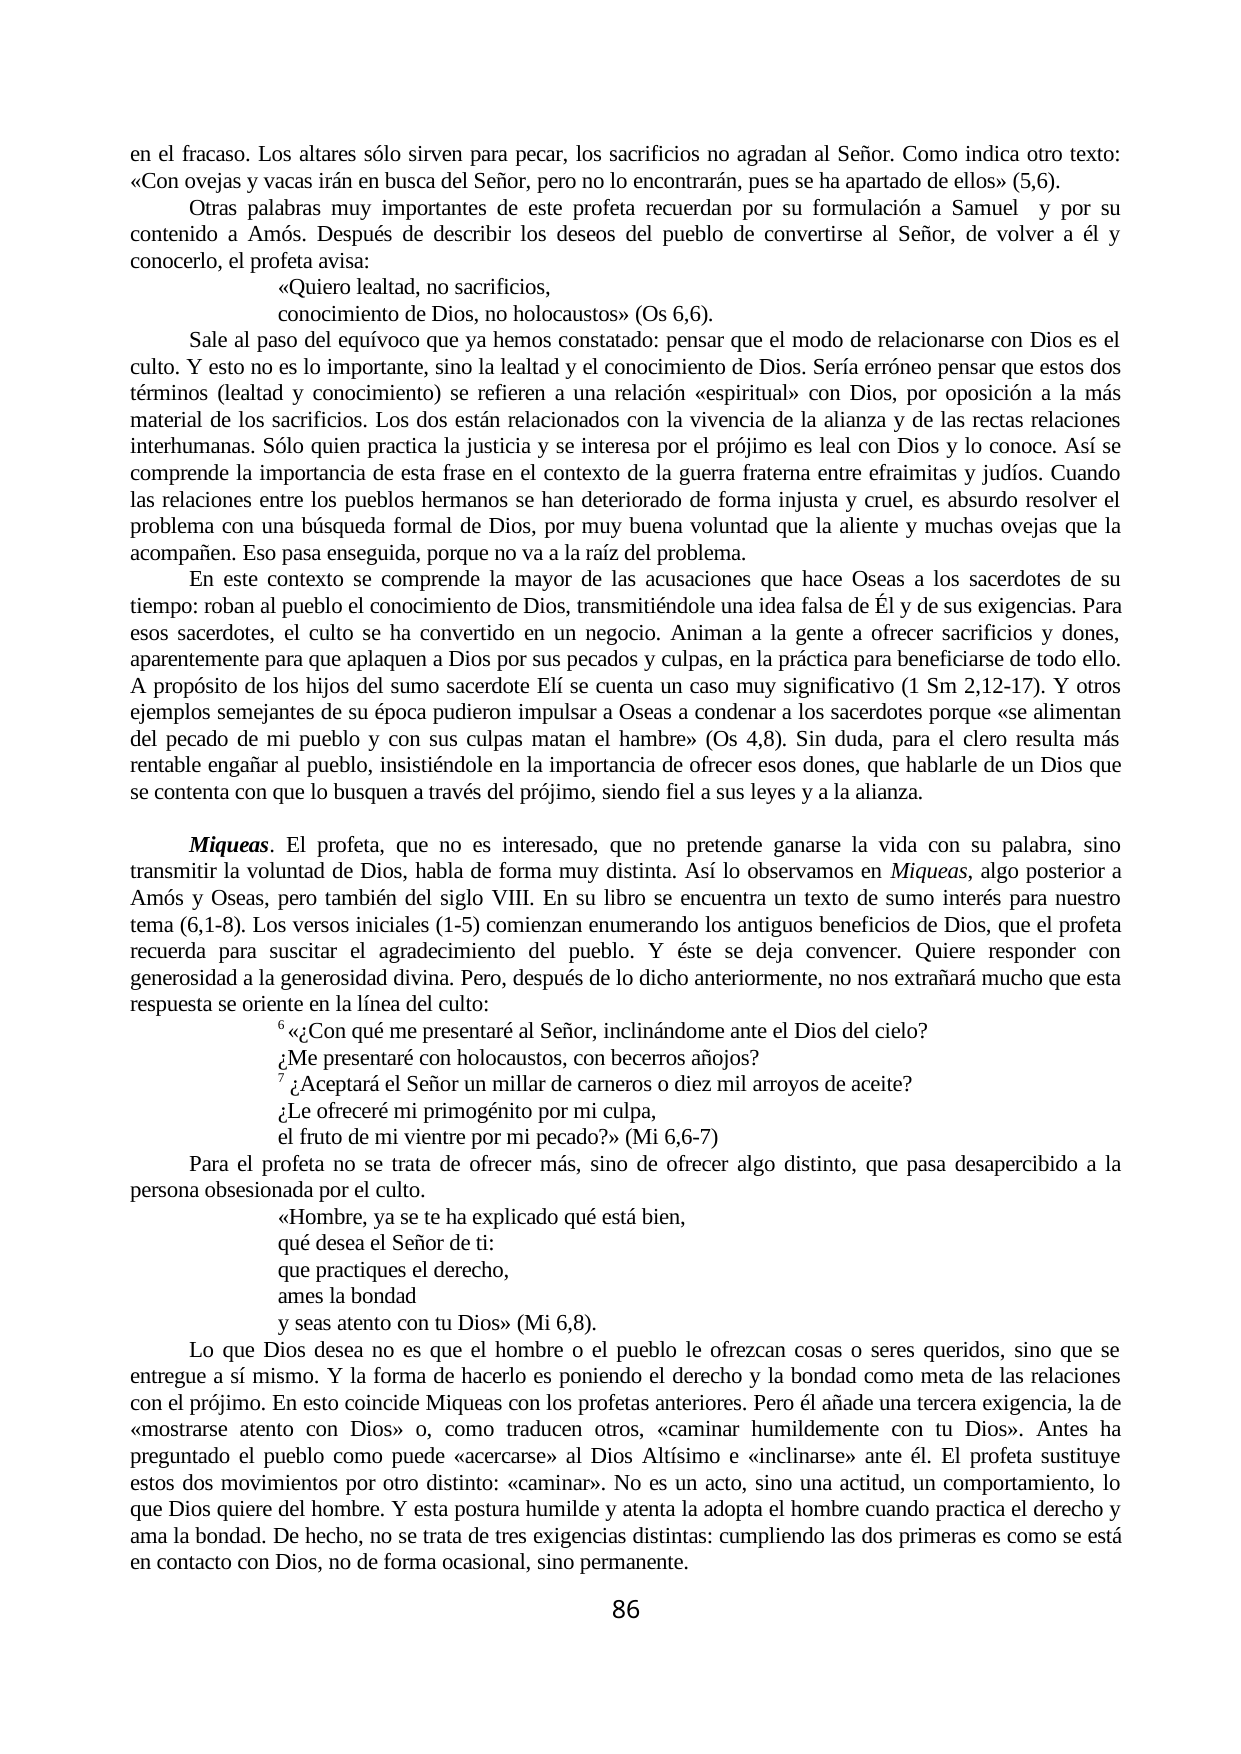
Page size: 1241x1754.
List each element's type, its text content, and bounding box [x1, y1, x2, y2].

text qué desea el Señor de ti: [130, 1229, 1122, 1256]
text conocimiento de Dios, no holocaustos» (Os 6,6). [130, 299, 1122, 326]
text el fruto de mi vientre por mi pecado?» (Mi 6,6-7) [130, 1123, 1122, 1149]
text 6 «¿Con qué me presentaré al Señor, inclinándome ante el Dios del cielo? [130, 1017, 1122, 1043]
text y seas atento con tu Dios» (Mi 6,8). [130, 1309, 1122, 1336]
text En este contexto se comprende la mayor de las acusaciones que hace Oseas a los sacerdotes de su tiempo: roban al pueblo el conocimiento de Dios, transmitiéndole una idea falsa de Él y de sus exigencias. Para esos sacerdotes, el culto se ha convertido en un negocio. Animan a la gente a ofrecer sacrificios y dones, aparentemente para que aplaquen a Dios por sus pecados y culpas, en la práctica para beneficiarse de todo ello. A propósito de los hijos del sumo sacerdote Elí se cuenta un caso muy significativo (1 Sm 2,12-17). Y otros ejemplos semejantes de su época pudieron impulsar a Oseas a condenar a los sacerdotes porque «se alimentan del pecado de mi pueblo y con sus culpas matan el hambre» (Os 4,8). Sin duda, para el clero resulta más rentable engañar al pueblo, insistiéndole en la importancia de ofrecer esos dones, que hablarle de un Dios que se contenta con que lo busquen a través del prójimo, siendo fiel a sus leyes y a la alianza. [130, 565, 1122, 804]
text ¿Le ofreceré mi primogénito por mi culpa, [130, 1096, 1122, 1123]
text «Hombre, ya se te ha explicado qué está bien, [130, 1203, 1122, 1229]
text Lo que Dios desea no es que el hombre o el pueblo le ofrezcan cosas o seres queridos, sino que se entregue a sí mismo. Y la forma de hacerlo es poniendo el derecho y la bondad como meta de las relaciones con el prójimo. En esto coincide Miqueas con los profetas anteriores. Pero él añade una tercera exigencia, la de «mostrarse atento con Dios» o, como traducen otros, «caminar humildemente con tu Dios». Antes ha preguntado el pueblo como puede «acercarse» al Dios Altísimo e «inclinarse» ante él. El profeta sustituye estos dos movimientos por otro distinto: «caminar». No es un acto, sino una actitud, un comportamiento, lo que Dios quiere del hombre. Y esta postura humilde y atenta la adopta el hombre cuando practica el derecho y ama la bondad. De hecho, no se trata de tres exigencias distintas: cumpliendo las dos primeras es como se está en contacto con Dios, no de forma ocasional, sino permanente. [130, 1336, 1122, 1574]
text Sale al paso del equívoco que ya hemos constatado: pensar que el modo de relacionarse con Dios es el culto. Y esto no es lo importante, sino la lealtad y el conocimiento de Dios. Sería erróneo pensar que estos dos términos (lealtad y conocimiento) se refieren a una relación «espiritual» con Dios, por oposición a la más material de los sacrificios. Los dos están relacionados con la vivencia de la alianza y de las rectas relaciones interhumanas. Sólo quien practica la justicia y se interesa por el prójimo es leal con Dios y lo conoce. Así se comprende la importancia de esta frase en el contexto de la guerra fraterna entre efraimitas y judíos. Cuando las relaciones entre los pueblos hermanos se han deteriorado de forma injusta y cruel, es absurdo resolver el problema con una búsqueda formal de Dios, por muy buena voluntad que la aliente y muchas ovejas que la acompañen. Eso pasa enseguida, porque no va a la raíz del problema. [130, 326, 1122, 565]
text ames la bondad [130, 1282, 1122, 1309]
text Otras palabras muy importantes de este profeta recuerdan por su formulación a Samuel y por su contenido a Amós. Después de describir los deseos del pueblo de convertirse al Señor, de volver a él y conocerlo, el profeta avisa: [130, 193, 1122, 273]
text Miqueas. El profeta, que no es interesado, que no pretende ganarse la vida con su palabra, sino transmitir la voluntad de Dios, habla de forma muy distinta. Así lo observamos en Miqueas, algo posterior a Amós y Oseas, pero también del siglo VIII. En su libro se encuentra un texto de sumo interés para nuestro tema (6,1-8). Los versos iniciales (1-5) comienzan enumerando los antiguos beneficios de Dios, que el profeta recuerda para suscitar el agradecimiento del pueblo. Y éste se deja convencer. Quiere responder con generosidad a la generosidad divina. Pero, después de lo dicho anteriormente, no nos extrañará mucho que esta respuesta se oriente en la línea del culto: [130, 831, 1122, 1017]
text 7 ¿Aceptará el Señor un millar de carneros o diez mil arroyos de aceite? [130, 1070, 1122, 1096]
text «Quiero lealtad, no sacrificios, [130, 273, 1122, 299]
text Para el profeta no se trata de ofrecer más, sino de ofrecer algo distinto, que pasa desapercibido a la persona obsesionada por el culto. [130, 1149, 1122, 1203]
text ¿Me presentaré con holocaustos, con becerros añojos? [130, 1043, 1122, 1070]
text que practiques el derecho, [130, 1256, 1122, 1282]
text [130, 140, 1122, 193]
